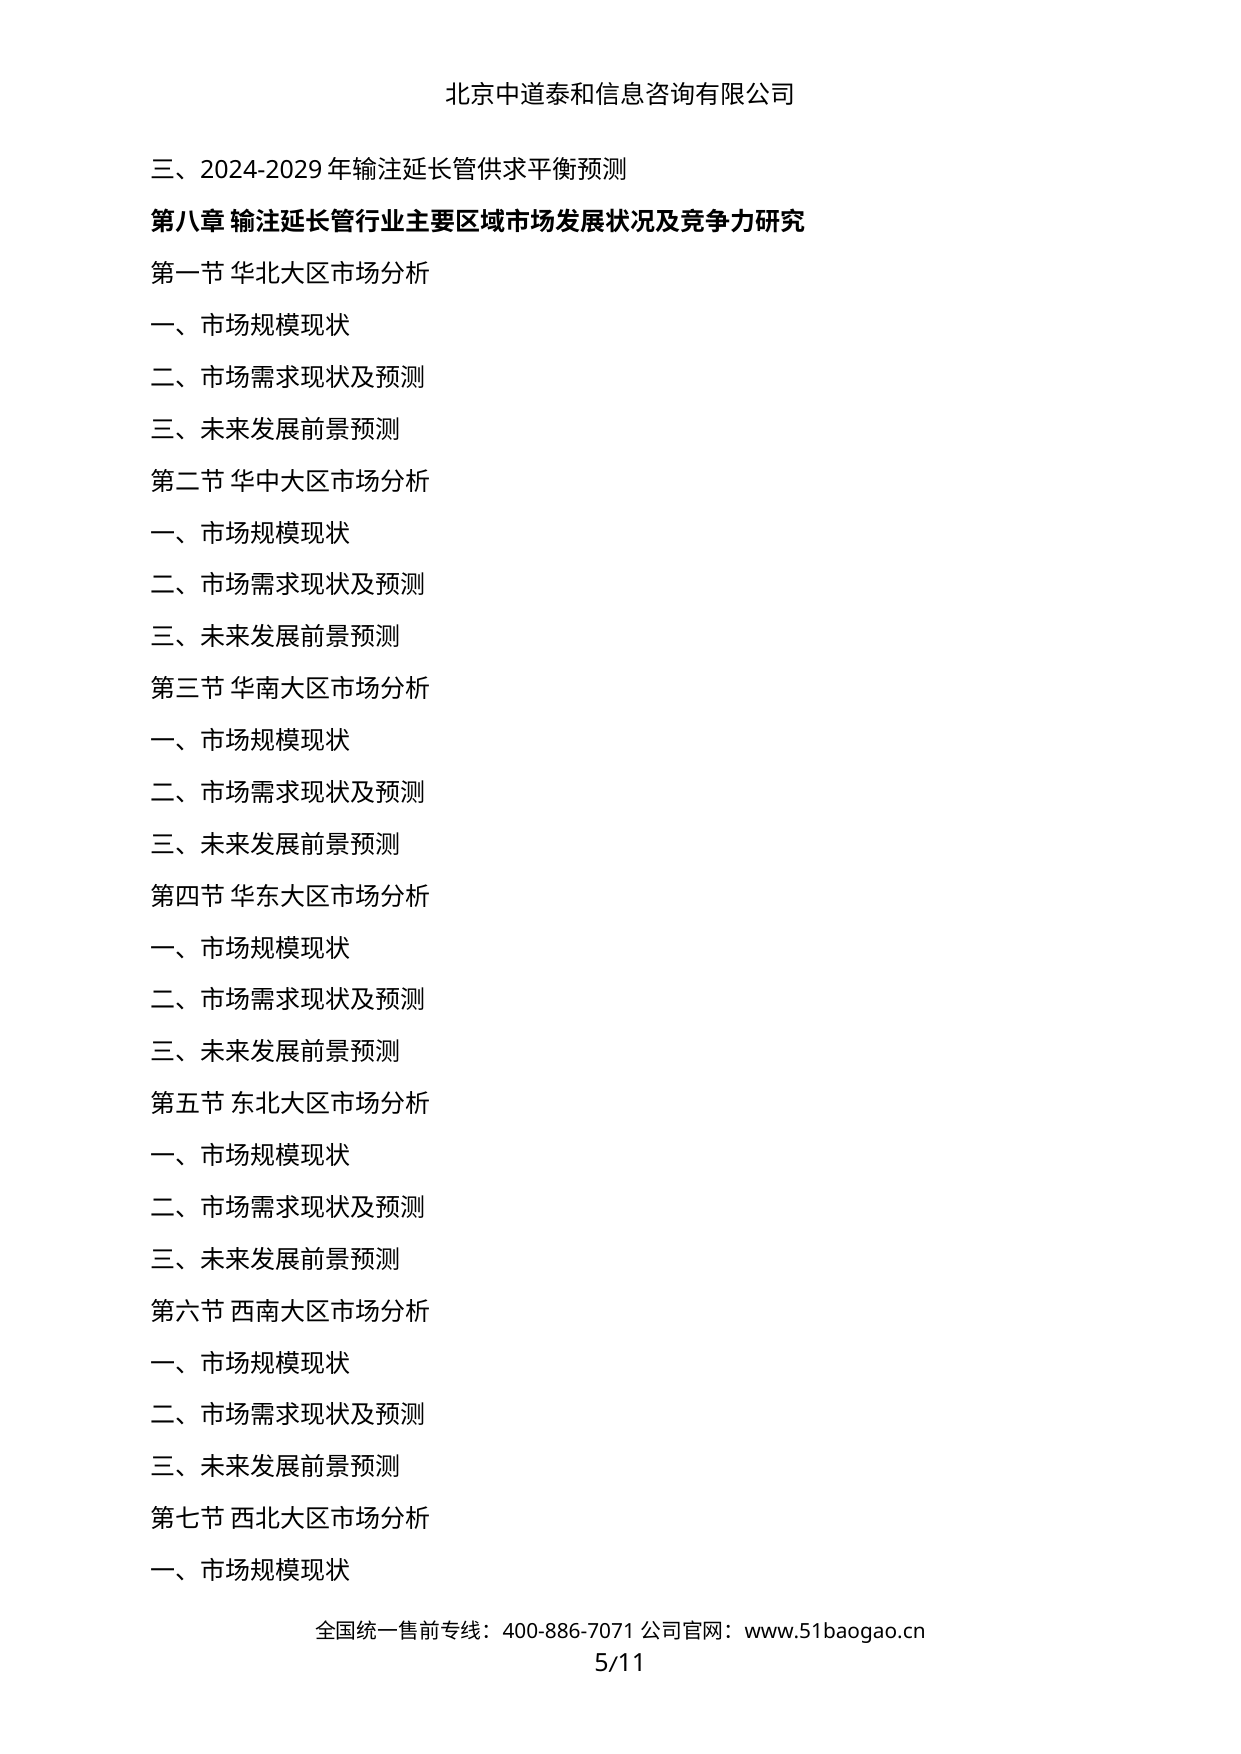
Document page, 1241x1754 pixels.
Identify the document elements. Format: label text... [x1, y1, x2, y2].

text 三、未来发展前景预测 [150, 1239, 1090, 1276]
text 第四节 华东大区市场分析 [150, 876, 1090, 912]
text 一、市场规模现状 [150, 1551, 1090, 1587]
text 第八章 输注延长管行业主要区域市场发展状况及竞争力研究 [150, 202, 1090, 238]
text 第五节 东北大区市场分析 [150, 1084, 1090, 1120]
text 第七节 西北大区市场分析 [150, 1499, 1090, 1535]
text 二、市场需求现状及预测 [150, 1395, 1090, 1431]
text 三、未来发展前景预测 [150, 1032, 1090, 1068]
text 一、市场规模现状 [150, 1136, 1090, 1172]
text 第一节 华北大区市场分析 [150, 254, 1090, 290]
text 三、2024-2029年输注延长管供求平衡预测 [150, 150, 1090, 186]
text 一、市场规模现状 [150, 306, 1090, 342]
text 三、未来发展前景预测 [150, 824, 1090, 861]
text 二、市场需求现状及预测 [150, 772, 1090, 809]
text 三、未来发展前景预测 [150, 617, 1090, 653]
text 一、市场规模现状 [150, 721, 1090, 757]
text 一、市场规模现状 [150, 928, 1090, 964]
text 一、市场规模现状 [150, 513, 1090, 549]
text 第六节 西南大区市场分析 [150, 1291, 1090, 1327]
text 第三节 华南大区市场分析 [150, 669, 1090, 705]
text 三、未来发展前景预测 [150, 409, 1090, 446]
text 二、市场需求现状及预测 [150, 565, 1090, 601]
text 二、市场需求现状及预测 [150, 357, 1090, 394]
text 一、市场规模现状 [150, 1343, 1090, 1379]
text 二、市场需求现状及预测 [150, 1187, 1090, 1224]
text 第二节 华中大区市场分析 [150, 461, 1090, 497]
text 三、未来发展前景预测 [150, 1447, 1090, 1483]
text 二、市场需求现状及预测 [150, 980, 1090, 1016]
